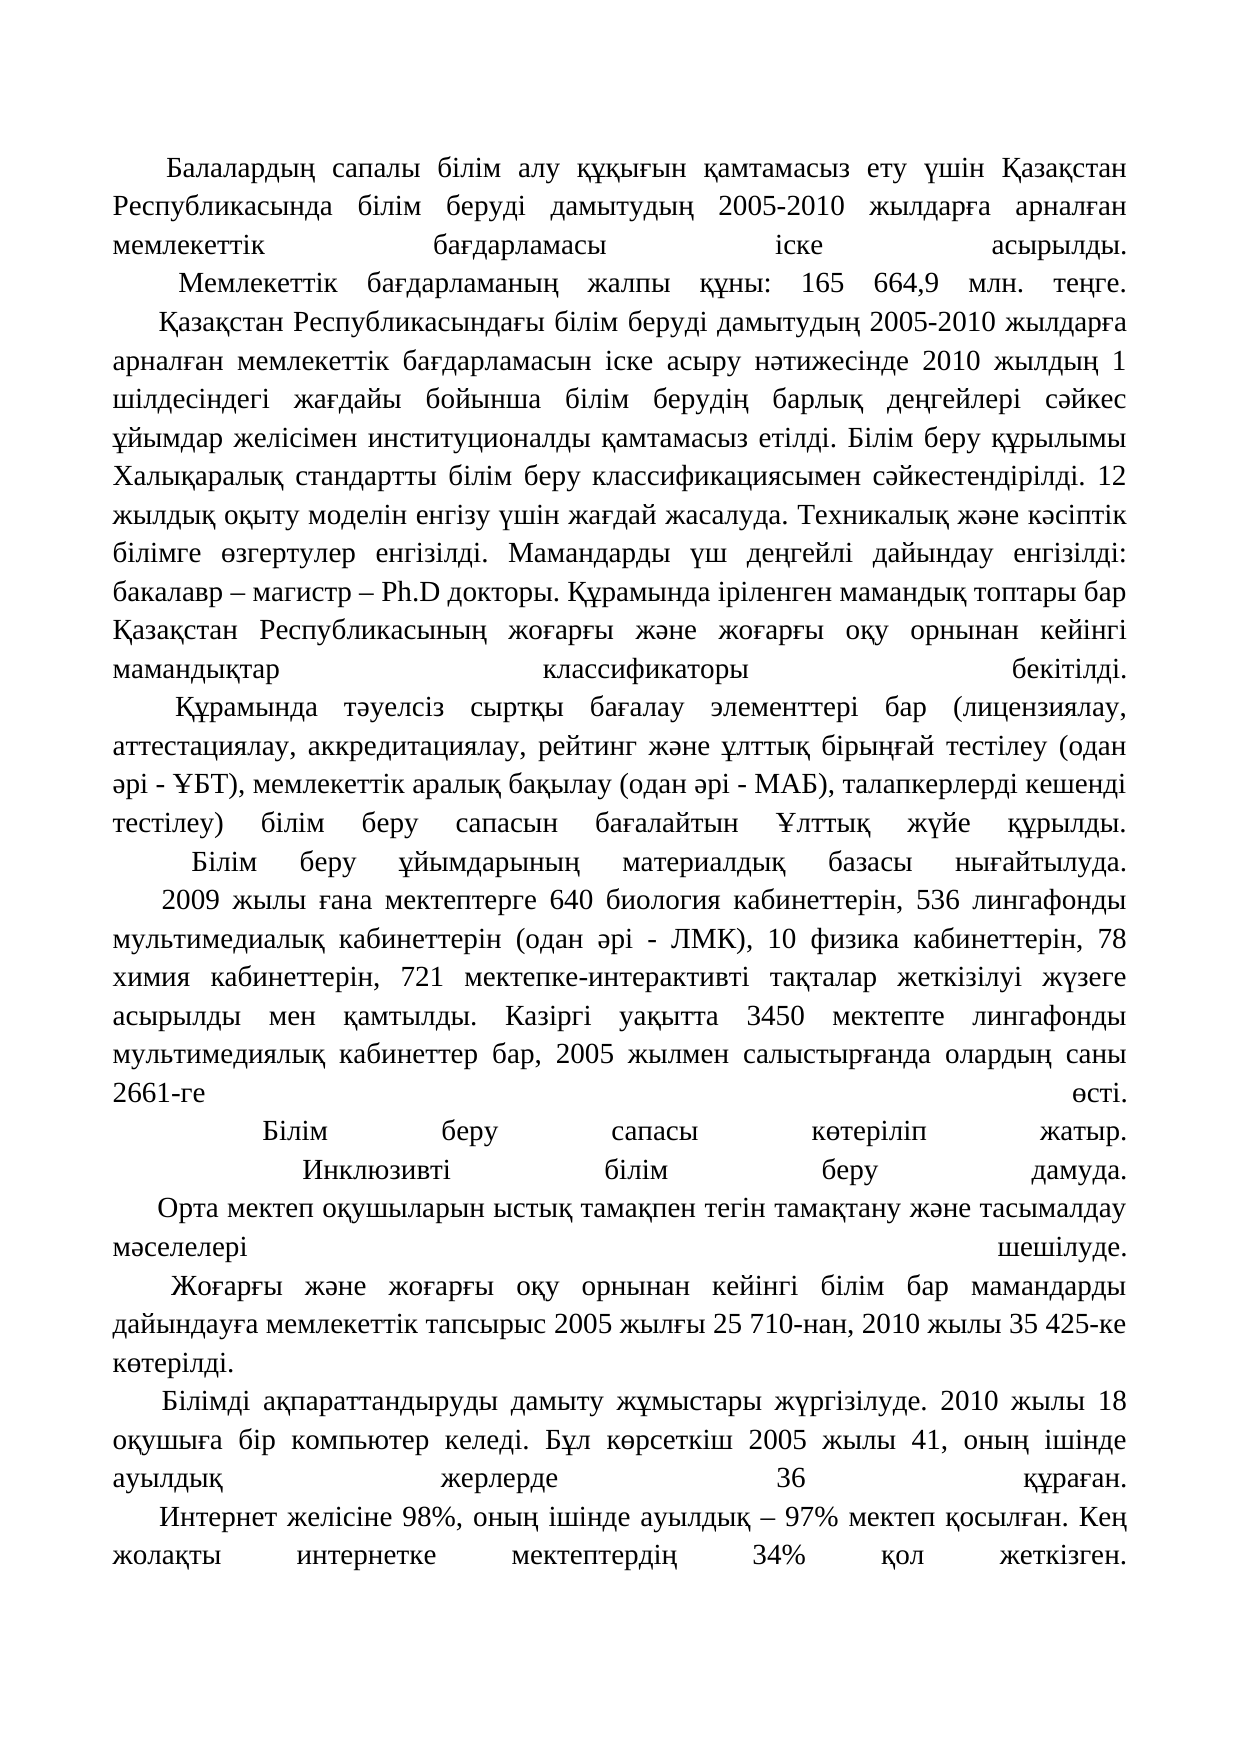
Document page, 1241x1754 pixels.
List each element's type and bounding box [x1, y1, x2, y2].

text [112, 150, 1128, 1571]
